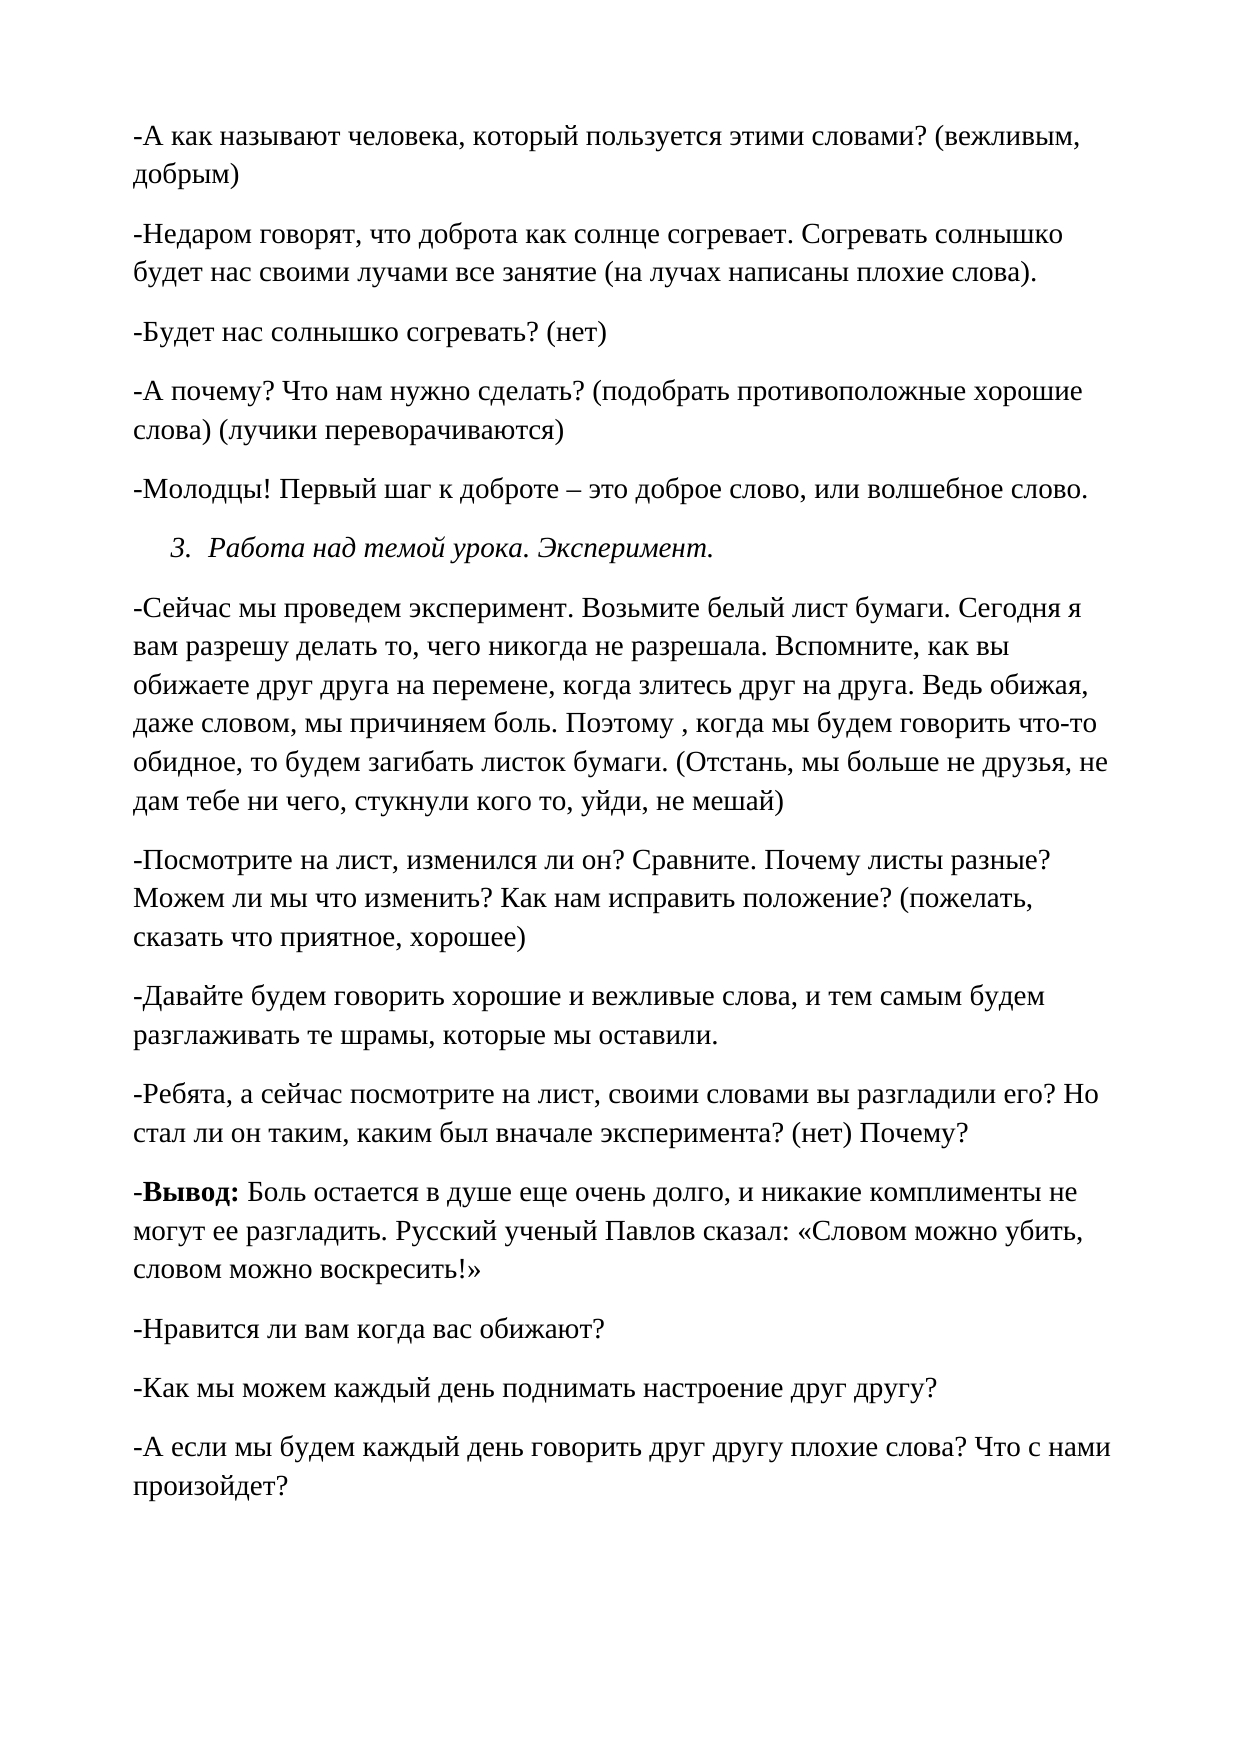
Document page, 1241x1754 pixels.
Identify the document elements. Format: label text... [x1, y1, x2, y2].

list Работа над темой урока. Эксперимент. [170, 531, 1122, 564]
text -А почему? Что нам нужно сделать? (подобрать противоположные хорошие слова) (лучики переворачиваются) [133, 373, 1122, 445]
text -Вывод: Боль остается в душе еще очень долго, и никакие комплименты не могут ее разгладить. Русский ученый Павлов сказал: «Словом можно убить, словом можно воскресить!» [133, 1174, 1122, 1285]
text -Недаром говорят, что доброта как солнце согревает. Согревать солнышко будет нас своими лучами все занятие (на лучах написаны плохие слова). [133, 216, 1122, 288]
text -А если мы будем каждый день говорить друг другу плохие слова? Что с нами произойдет? [133, 1429, 1122, 1502]
text -Посмотрите на лист, изменился ли он? Сравните. Почему листы разные? Можем ли мы что изменить? Как нам исправить положение? (пожелать, сказать что приятное, хорошее) [133, 842, 1122, 953]
text -Давайте будем говорить хорошие и вежливые слова, и тем самым будем разглаживать те шрамы, которые мы оставили. [133, 978, 1122, 1051]
text -Сейчас мы проведем эксперимент. Возьмите белый лист бумаги. Сегодня я вам разрешу делать то, чего никогда не разрешала. Вспомните, как вы обижаете друг друга на перемене, когда злитесь друг на друга. Ведь обижая, даже словом, мы причиняем боль. Поэтому , когда мы будем говорить что-то обидное, то будем загибать листок бумаги. (Отстань, мы больше не друзья, не дам тебе ни чего, стукнули кого то, уйди, не мешай) [133, 590, 1122, 816]
text -Молодцы! Первый шаг к доброте – это доброе слово, или волшебное слово. [133, 471, 1122, 505]
text -Ребята, а сейчас посмотрите на лист, своими словами вы разгладили его? Но стал ли он таким, каким был вначале эксперимента? (нет) Почему? [133, 1076, 1122, 1148]
text -Нравится ли вам когда вас обижают? [133, 1311, 1122, 1344]
text -Как мы можем каждый день поднимать настроение друг другу? [133, 1370, 1122, 1404]
text -А как называют человека, который пользуется этими словами? (вежливым, добрым) [133, 118, 1122, 190]
text -Будет нас солнышко согревать? (нет) [133, 314, 1122, 347]
